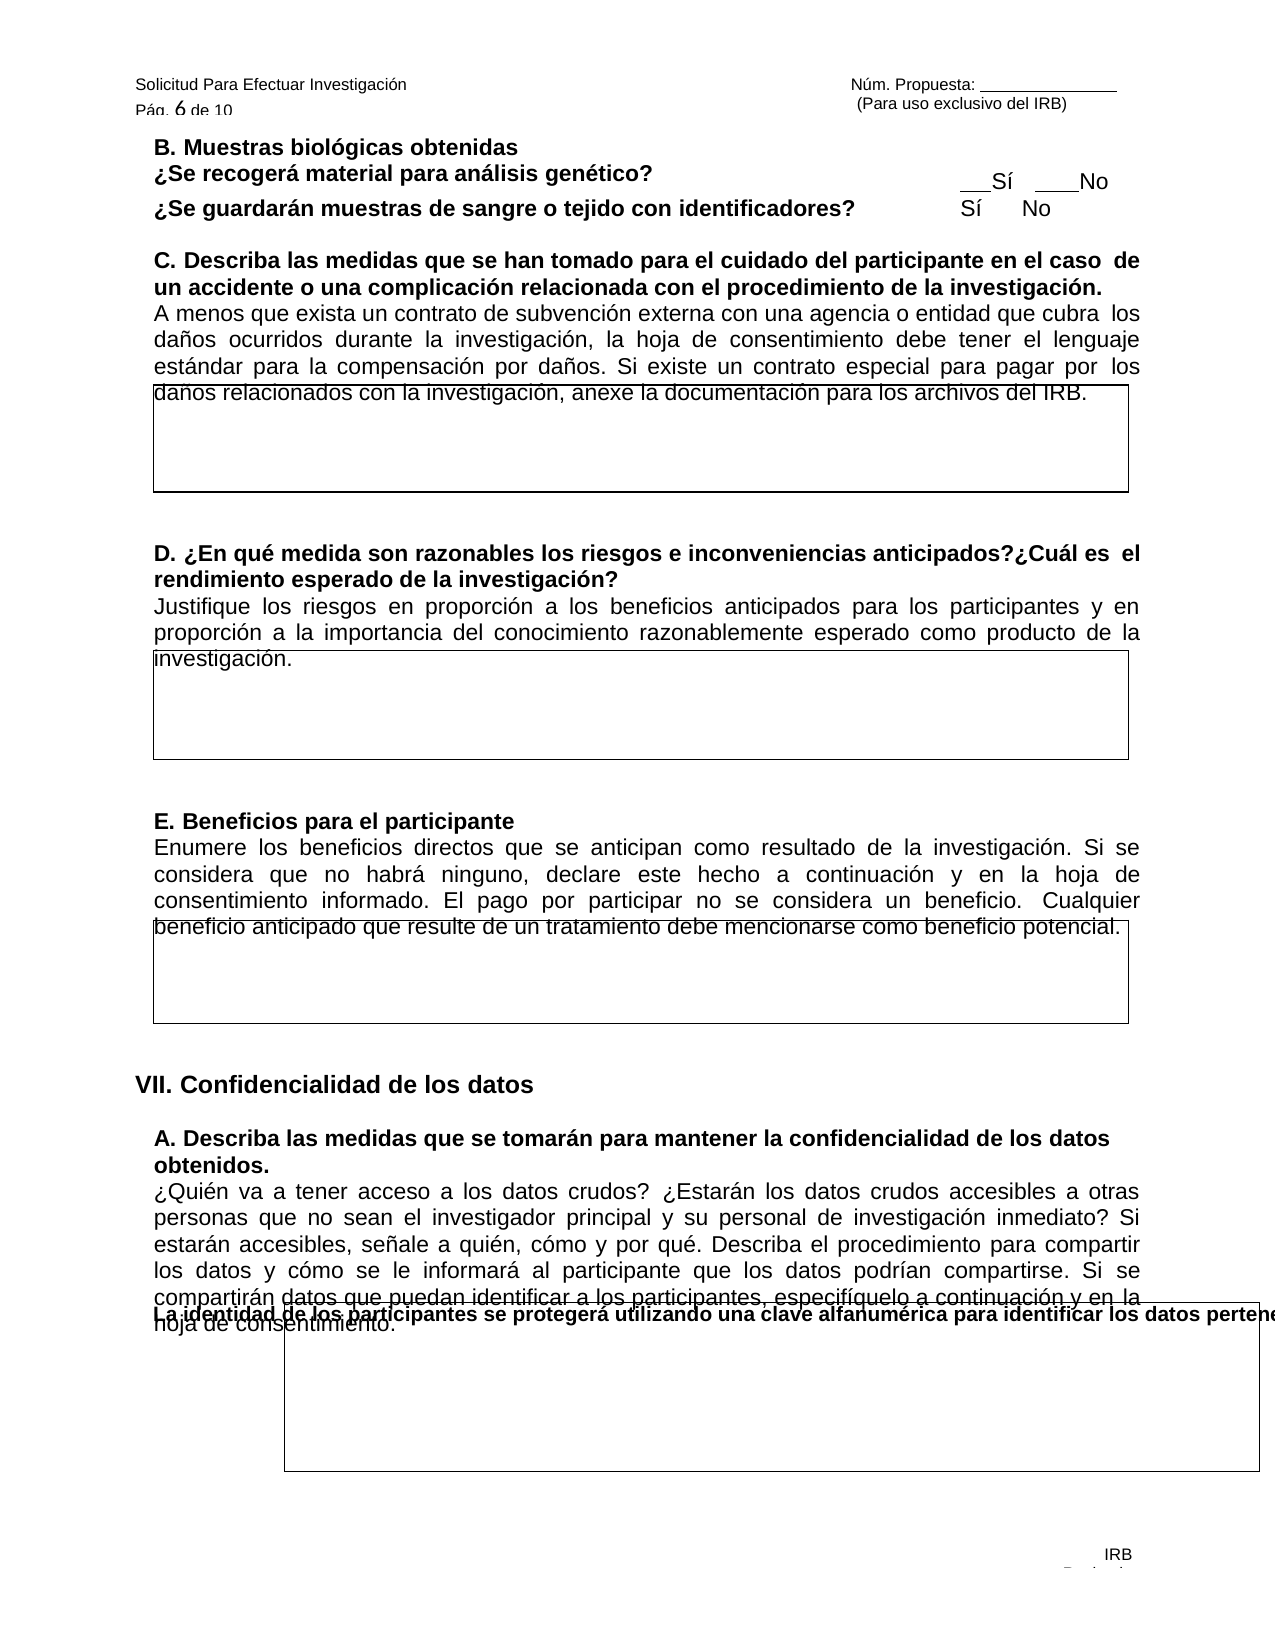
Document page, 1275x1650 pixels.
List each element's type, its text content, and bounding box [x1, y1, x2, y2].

subtitle ¿En qué medida son razonables los riesgos e inconveniencias anticipados?¿Cuál es el rendimiento esperado de la investigación? [154, 540, 1141, 592]
text Enumere los beneficios directos que se anticipan como resultado de la investigación. Si se considera que no habrá ninguno, declare este hecho a continuación y en la hoja de consentimiento informado. El pago por participar no se considera un beneficio. Cualquier beneficio anticipado que resulte de un tratamiento debe mencionarse como beneficio potencial. [154, 834, 1140, 940]
text Justifique los riesgos en proporción a los beneficios anticipados para los participantes y en proporción a la importancia del conocimiento razonablemente esperado como producto de la investigación. [154, 593, 1140, 672]
text ¿Se recogerá material para análisis genético? [154, 161, 653, 187]
text ¿Quién va a tener acceso a los datos crudos? ¿Estarán los datos crudos accesibles a otras personas que no sean el investigador principal y su personal de investigación inmediato? Si estarán accesibles, señale a quién, cómo y por qué. Describa el procedimiento para compartir los datos y cómo se le informará al participante que los datos podrían compartirse. Si se compartirán datos que puedan identificar a los participantes, especifíquelo a continuación y en la hoja de consentimiento. [154, 1178, 1140, 1336]
list Describa las medidas que se han tomado para el cuidado del participante en el caso de un accidente o una complicación relacionada con el procedimiento de la investigación. [154, 247, 1140, 300]
subtitle Describa las medidas que se tomarán para mantener la confidencialidad de los datos obtenidos. [154, 1125, 1111, 1178]
subtitle Confidencialidad de los datos [135, 1070, 1111, 1099]
text A menos que exista un contrato de subvención externa con una agencia o entidad que cubra los daños ocurridos durante la investigación, la hoja de consentimiento debe tener el lenguaje estándar para la compensación por daños. Si existe un contrato especial para pagar por los daños relacionados con la investigación, anexe la documentación para los archivos del IRB. [154, 300, 1140, 406]
text Sí No [960, 168, 1152, 194]
subtitle Muestras biológicas obtenidas [154, 134, 653, 161]
subtitle Beneficios para el participante [154, 808, 1152, 834]
subtitle ¿Se guardarán muestras de sangre o tejido con identificadores? Sí No [154, 194, 1152, 221]
